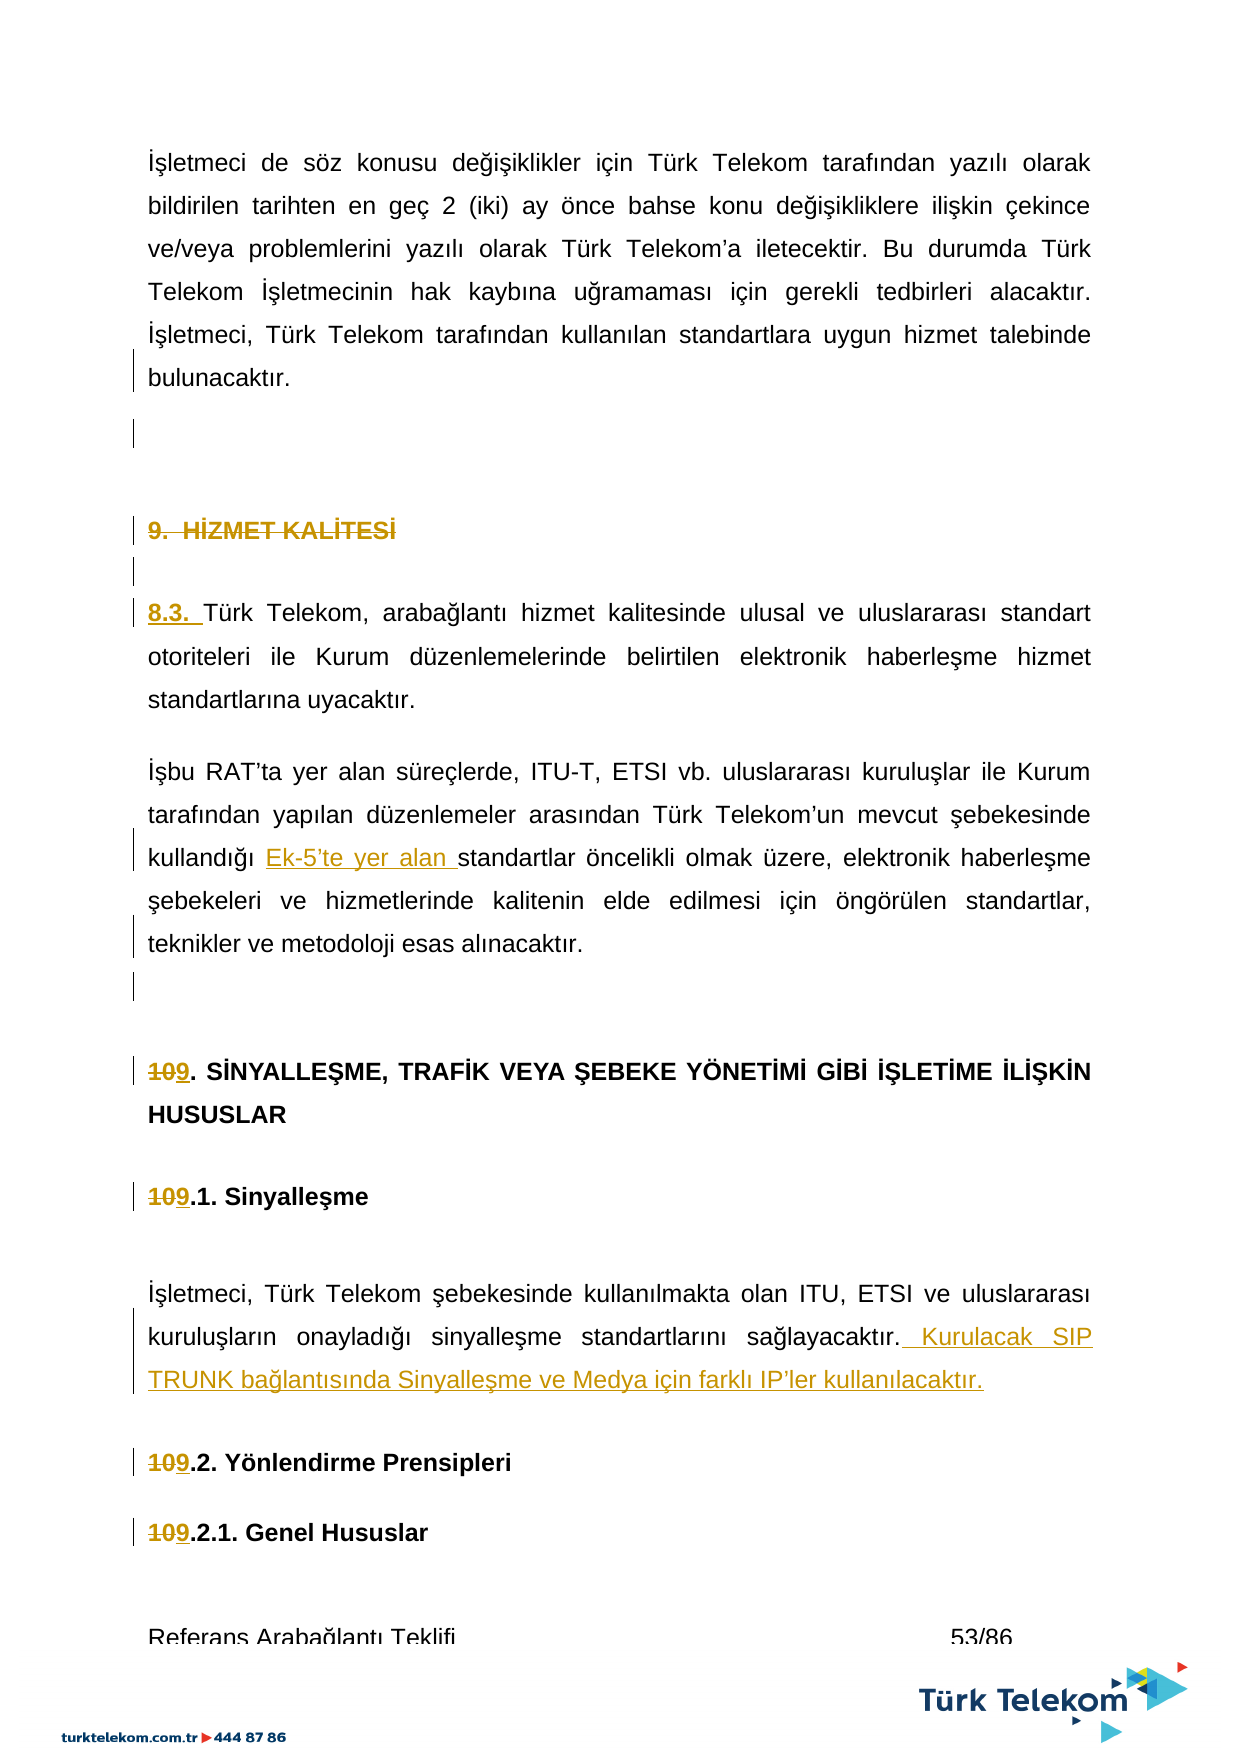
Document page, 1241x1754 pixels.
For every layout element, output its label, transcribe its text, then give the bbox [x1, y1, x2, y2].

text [148, 148, 1092, 392]
text Türk Telekom, arabağlantı hizmet kalitesinde ulusal ve uluslararası standart otoriteleri ile Kurum düzenlemelerinde belirtilen elektronik haberleşme hizmet standartlarına uyacaktır. [148, 598, 1092, 713]
subtitle . SİNYALLEŞME, TRAFİK VEYA ŞEBEKE YÖNETİMİ GİBİ İŞLETİME İLİŞKİN HUSUSLAR [148, 1056, 1092, 1128]
picture [17, 1644, 1219, 1751]
subtitle .1. Sinyalleşme [148, 1182, 1092, 1211]
text İşbu RAT’ta yer alan süreçlerde, ITU-T, ETSI vb. uluslararası kuruluşlar ile Kurum tarafından yapılan düzenlemeler arasından Türk Telekom’un mevcut şebekesinde kullandığı standartlar öncelikli olmak üzere, elektronik haberleşme şebekeleri ve hizmetlerinde kalitenin elde edilmesi için öngörülen standartlar, teknikler ve metodoloji esas alınacaktır. [148, 756, 1092, 958]
subtitle .2. Yönlendirme Prensipleri [148, 1448, 1092, 1476]
text İşletmeci, Türk Telekom şebekesinde kullanılmakta olan ITU, ETSI ve uluslararası kuruluşların onayladığı sinyalleşme standartlarını sağlayacaktır. [148, 1279, 1092, 1394]
text .2.1. Genel Hususlar [148, 1518, 1092, 1546]
